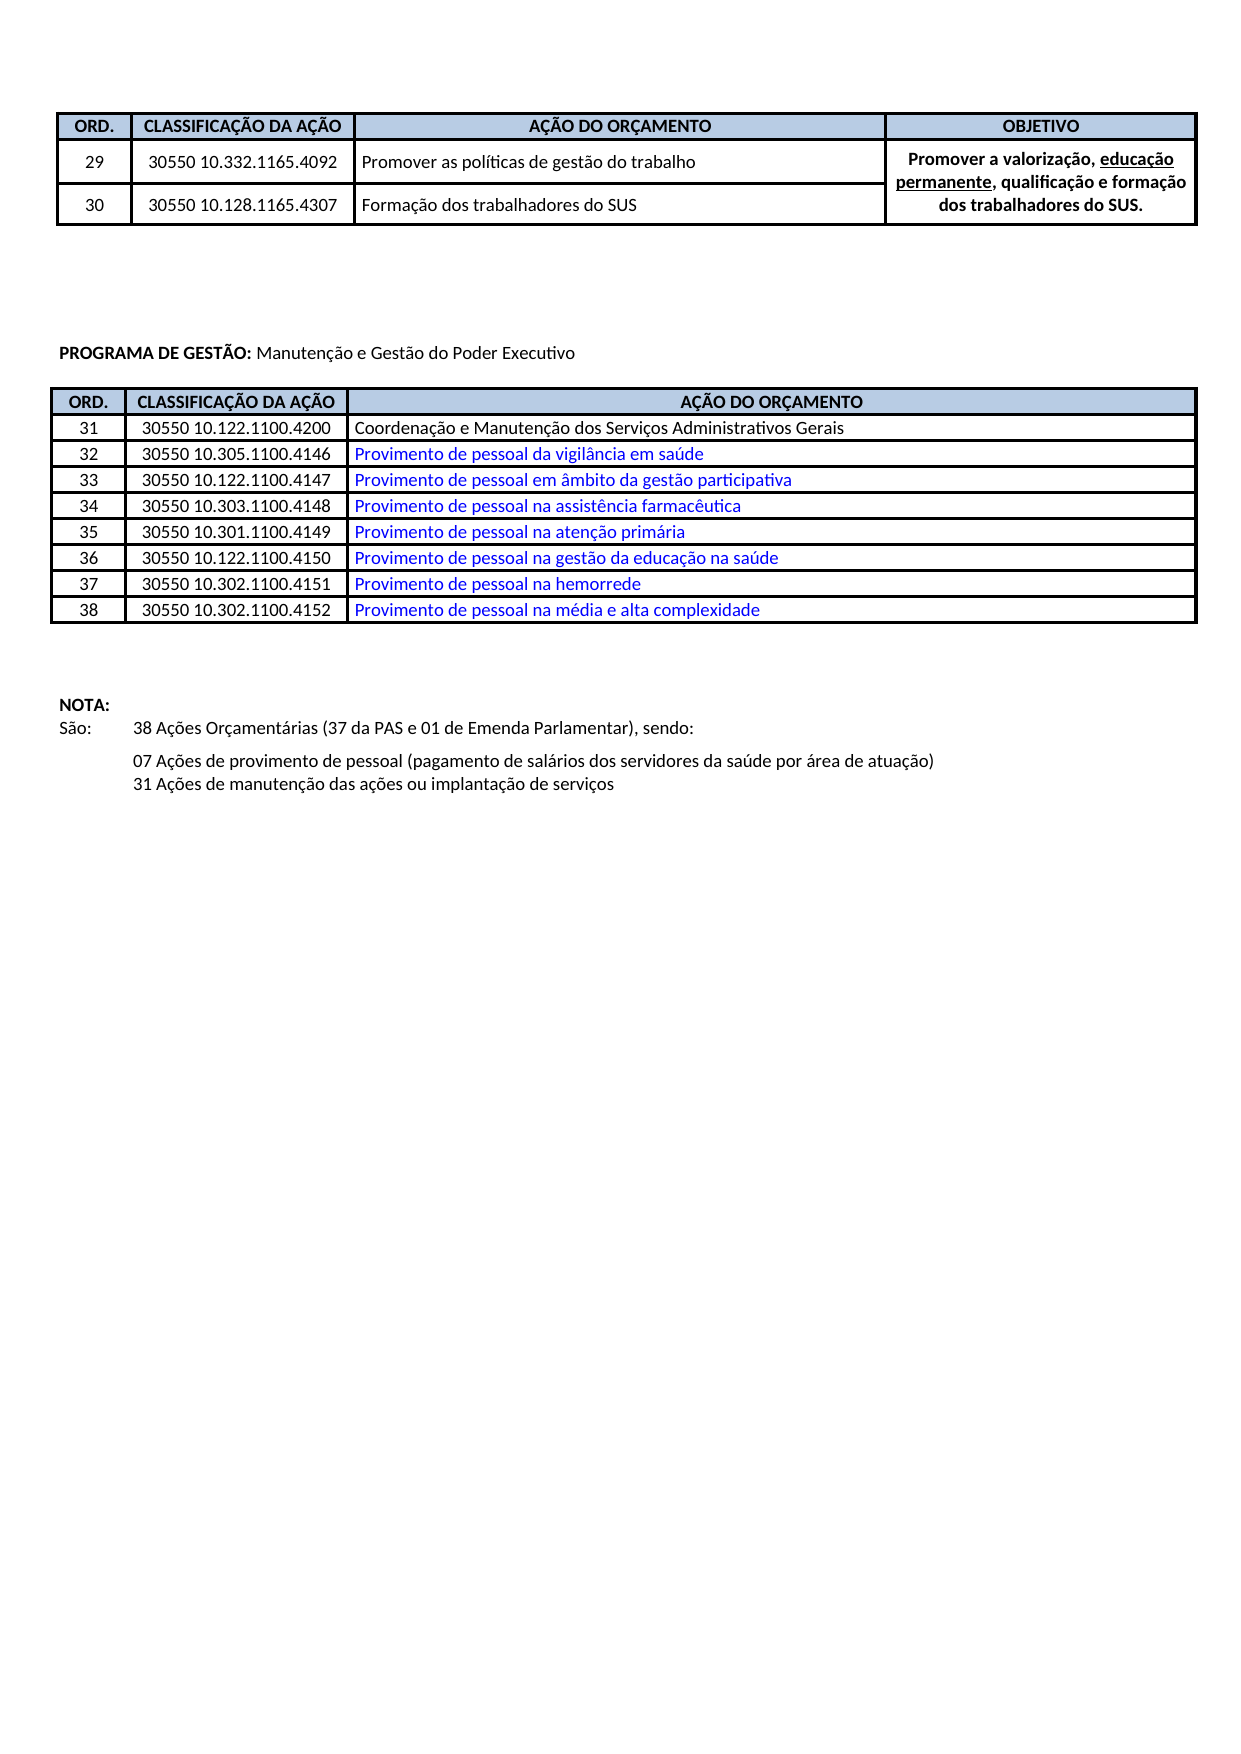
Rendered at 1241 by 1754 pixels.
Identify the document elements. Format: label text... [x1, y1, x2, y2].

table_cell Provimento de pessoal na gestão da educação na saúde [349, 546, 1194, 569]
table_cell 37 [53, 572, 124, 595]
table_cell Formação dos trabalhadores do SUS [356, 185, 884, 223]
table_cell 30550 10.303.1100.4148 [127, 494, 346, 517]
table_cell 36 [53, 546, 124, 569]
table_cell 32 [53, 442, 124, 465]
table_cell Promover as políticas de gestão do trabalho [356, 141, 884, 182]
table_header OBJETIVO [887, 115, 1194, 138]
text 07 Ações de provimento de pessoal (pagamento de salários dos servidores da saúde por área de atuação) [59, 749, 1196, 772]
table_cell 38 [53, 598, 124, 621]
table_cell 30550 10.301.1100.4149 [127, 520, 346, 543]
table_cell Provimento de pessoal da vigilância em saúde [349, 442, 1194, 465]
table_cell Coordenação e Manutenção dos Serviços Administrativos Gerais [349, 416, 1194, 439]
table_cell Provimento de pessoal na hemorrede [349, 572, 1194, 595]
table_cell 29 [59, 141, 130, 182]
table_header CLASSIFICAÇÃO DA AÇÃO [127, 390, 346, 413]
text 31 Ações de manutenção das ações ou implantação de serviços [59, 772, 1196, 795]
text NOTA: [59, 693, 1196, 716]
table_cell 31 [53, 416, 124, 439]
table_cell Provimento de pessoal na assistência farmacêutica [349, 494, 1194, 517]
table_cell Provimento de pessoal na atenção primária [349, 520, 1194, 543]
table_cell 35 [53, 520, 124, 543]
text PROGRAMA DE GESTÃO: Manutenção e Gestão do Poder Executivo [59, 341, 1196, 364]
table_header AÇÃO DO ORÇAMENTO [356, 115, 884, 138]
table_cell 33 [53, 468, 124, 491]
table_header AÇÃO DO ORÇAMENTO [349, 390, 1194, 413]
table_cell Provimento de pessoal na média e alta complexidade [349, 598, 1194, 621]
table_cell 30550 10.305.1100.4146 [127, 442, 346, 465]
table_cell 30550 10.302.1100.4151 [127, 572, 346, 595]
text São: 38 Ações Orçamentárias (37 da PAS e 01 de Emenda Parlamentar), sendo: [59, 716, 1196, 739]
table_cell 30550 10.122.1100.4147 [127, 468, 346, 491]
table_cell Provimento de pessoal em âmbito da gestão participativa [349, 468, 1194, 491]
table_header CLASSIFICAÇÃO DA AÇÃO [133, 115, 353, 138]
table_cell 30 [59, 185, 130, 223]
table_cell 30550 10.302.1100.4152 [127, 598, 346, 621]
table_header ORD. [53, 390, 124, 413]
table_header ORD. [59, 115, 130, 138]
table_cell 30550 10.332.1165.4092 [133, 141, 353, 182]
table_cell 30550 10.128.1165.4307 [133, 185, 353, 223]
table_cell 34 [53, 494, 124, 517]
table_cell 30550 10.122.1100.4150 [127, 546, 346, 569]
table_cell Promover a valorização, educação permanente, qualificação e formação dos trabalhadores do SUS. [887, 141, 1194, 223]
table_cell 30550 10.122.1100.4200 [127, 416, 346, 439]
